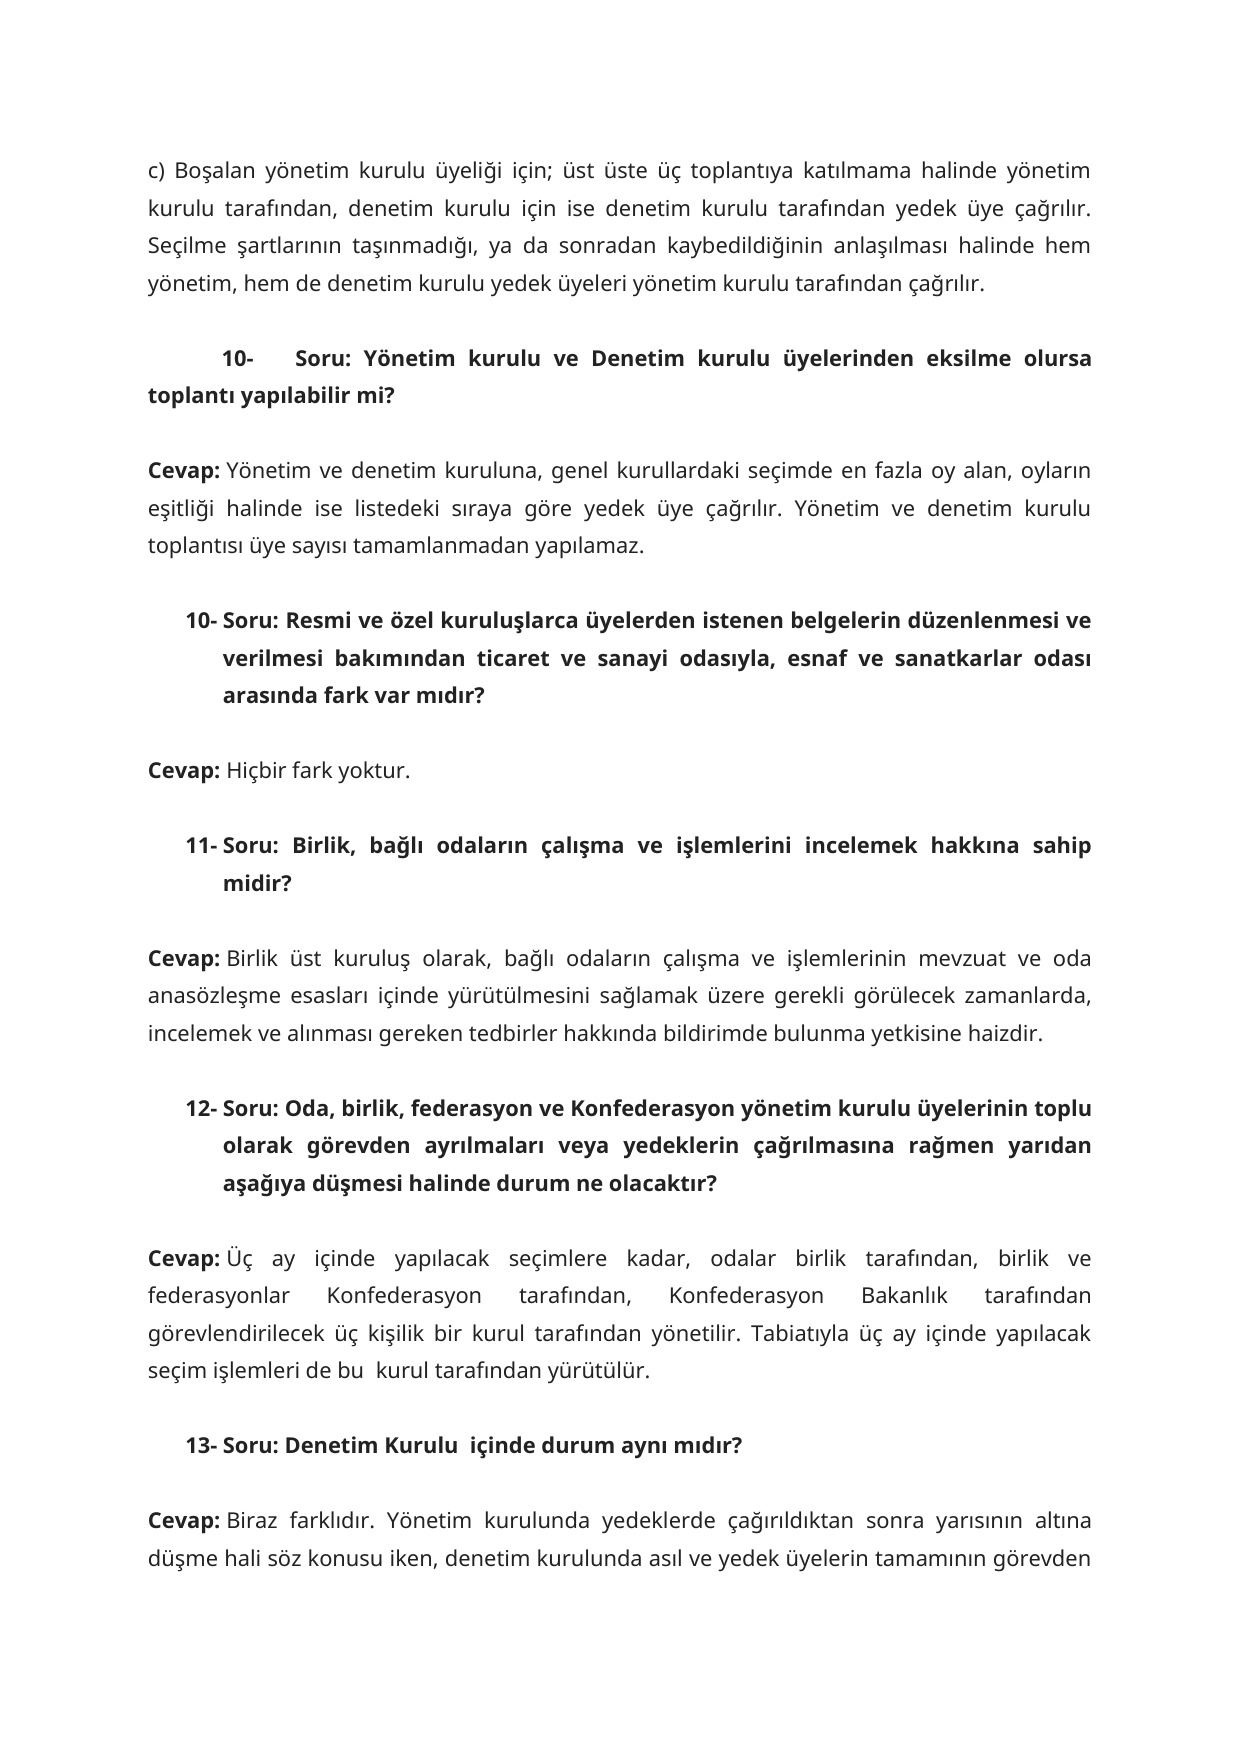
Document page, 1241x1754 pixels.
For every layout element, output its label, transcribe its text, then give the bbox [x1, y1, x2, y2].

text 10- Soru: Yönetim kurulu ve Denetim kurulu üyelerinden eksilme olursa toplantı yapılabilir mi? [148, 335, 1093, 410]
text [148, 148, 1093, 298]
text Cevap: Üç ay içinde yapılacak seçimlere kadar, odalar birlik tarafından, birlik ve federasyonlar Konfederasyon tarafından, Konfederasyon Bakanlık tarafından görevlendirilecek üç kişilik bir kurul tarafından yönetilir. Tabiatıyla üç ay içinde yapılacak seçim işlemleri de bu kurul tarafından yürütülür. [148, 1235, 1093, 1385]
text Cevap: Hiçbir fark yoktur. [148, 748, 1093, 785]
list Soru: Resmi ve özel kuruluşlarca üyelerden istenen belgelerin düzenlenmesi ve verilmesi bakımından ticaret ve sanayi odasıyla, esnaf ve sanatkarlar odası arasında fark var mıdır? [185, 598, 1093, 710]
list Soru: Oda, birlik, federasyon ve Konfederasyon yönetim kurulu üyelerinin toplu olarak görevden ayrılmaları veya yedeklerin çağrılmasına rağmen yarıdan aşağıya düşmesi halinde durum ne olacaktır? [185, 1085, 1093, 1198]
list Soru: Denetim Kurulu içinde durum aynı mıdır? [185, 1423, 1093, 1460]
list Soru: Birlik, bağlı odaların çalışma ve işlemlerini incelemek hakkına sahip midir? [185, 823, 1093, 898]
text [148, 1498, 1093, 1573]
text Cevap: Yönetim ve denetim kuruluna, genel kurullardaki seçimde en fazla oy alan, oyların eşitliği halinde ise listedeki sıraya göre yedek üye çağrılır. Yönetim ve denetim kurulu toplantısı üye sayısı tamamlanmadan yapılamaz. [148, 448, 1093, 560]
text Cevap: Birlik üst kuruluş olarak, bağlı odaların çalışma ve işlemlerinin mevzuat ve oda anasözleşme esasları içinde yürütülmesini sağlamak üzere gerekli görülecek zamanlarda, incelemek ve alınması gereken tedbirler hakkında bildirimde bulunma yetkisine haizdir. [148, 935, 1093, 1048]
